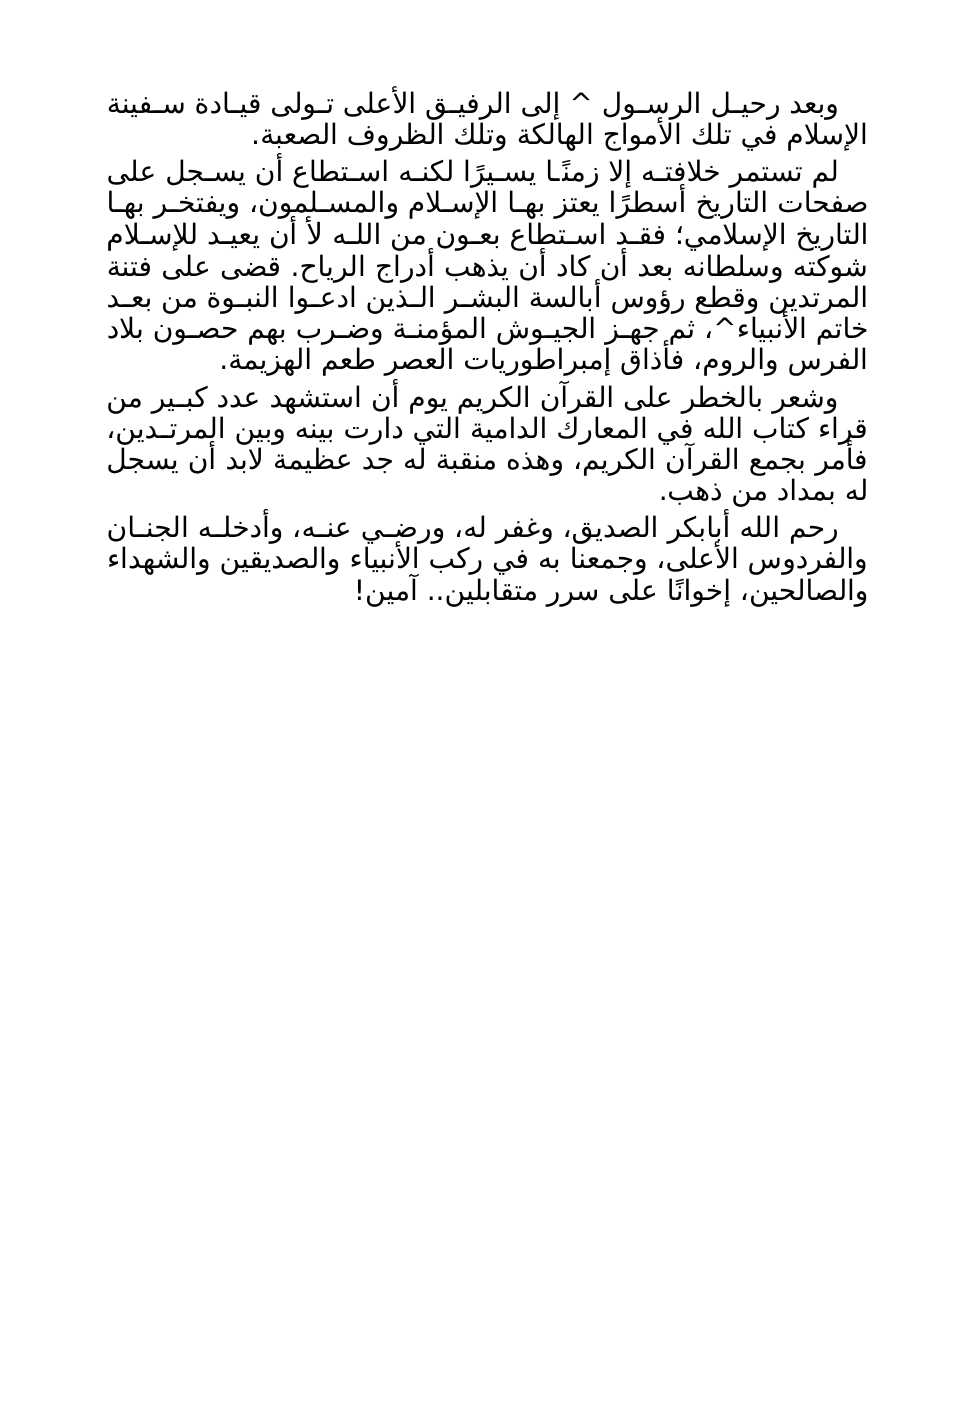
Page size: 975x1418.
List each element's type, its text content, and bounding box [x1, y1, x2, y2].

text رحم الله أبابكر الصديق، وغفر له، ورضي عنه، وأدخله الجنان والفردوس الأعلى، وجمعنا به في ركب الأنبياء والصديقين والشهداء والصالحين، إخوانًا على سرر متقابلين.. آمين! [106, 513, 869, 606]
text وشعر بالخطر على القرآن الكريم يوم أن استشهد عدد كبير من قراء كتاب الله في المعارك الدامية التي دارت بينه وبين المرتدين، فأمر بجمع القرآن الكريم، وهذه منقبة له جد عظيمة لابد أن يسجل له بمداد من ذهب. [106, 382, 869, 507]
text وبعد رحيل الرسول ^ إلى الرفيق الأعلى تولى قيادة سفينة الإسلام في تلك الأمواج الهالكة وتلك الظروف الصعبة. [106, 89, 869, 151]
text لم تستمر خلافته إلا زمنًا يسيرًا لكنه استطاع أن يسجل على صفحات التاريخ أسطرًا يعتز بها الإسلام والمسلمون، ويفتخر بها التاريخ الإسلامي؛ فقد استطاع بعون من الله ﻷ أن يعيد للإسلام شوكته وسلطانه بعد أن كاد أن يذهب أدراج الرياح. قضى على فتنة المرتدين وقطع رؤوس أبالسة البشر الذين ادعوا النبوة من بعد خاتم الأنبياء^، ثم جهز الجيوش المؤمنة وضرب بهم حصون بلاد الفرس والروم، فأذاق إمبراطوريات العصر طعم الهزيمة. [106, 157, 869, 376]
